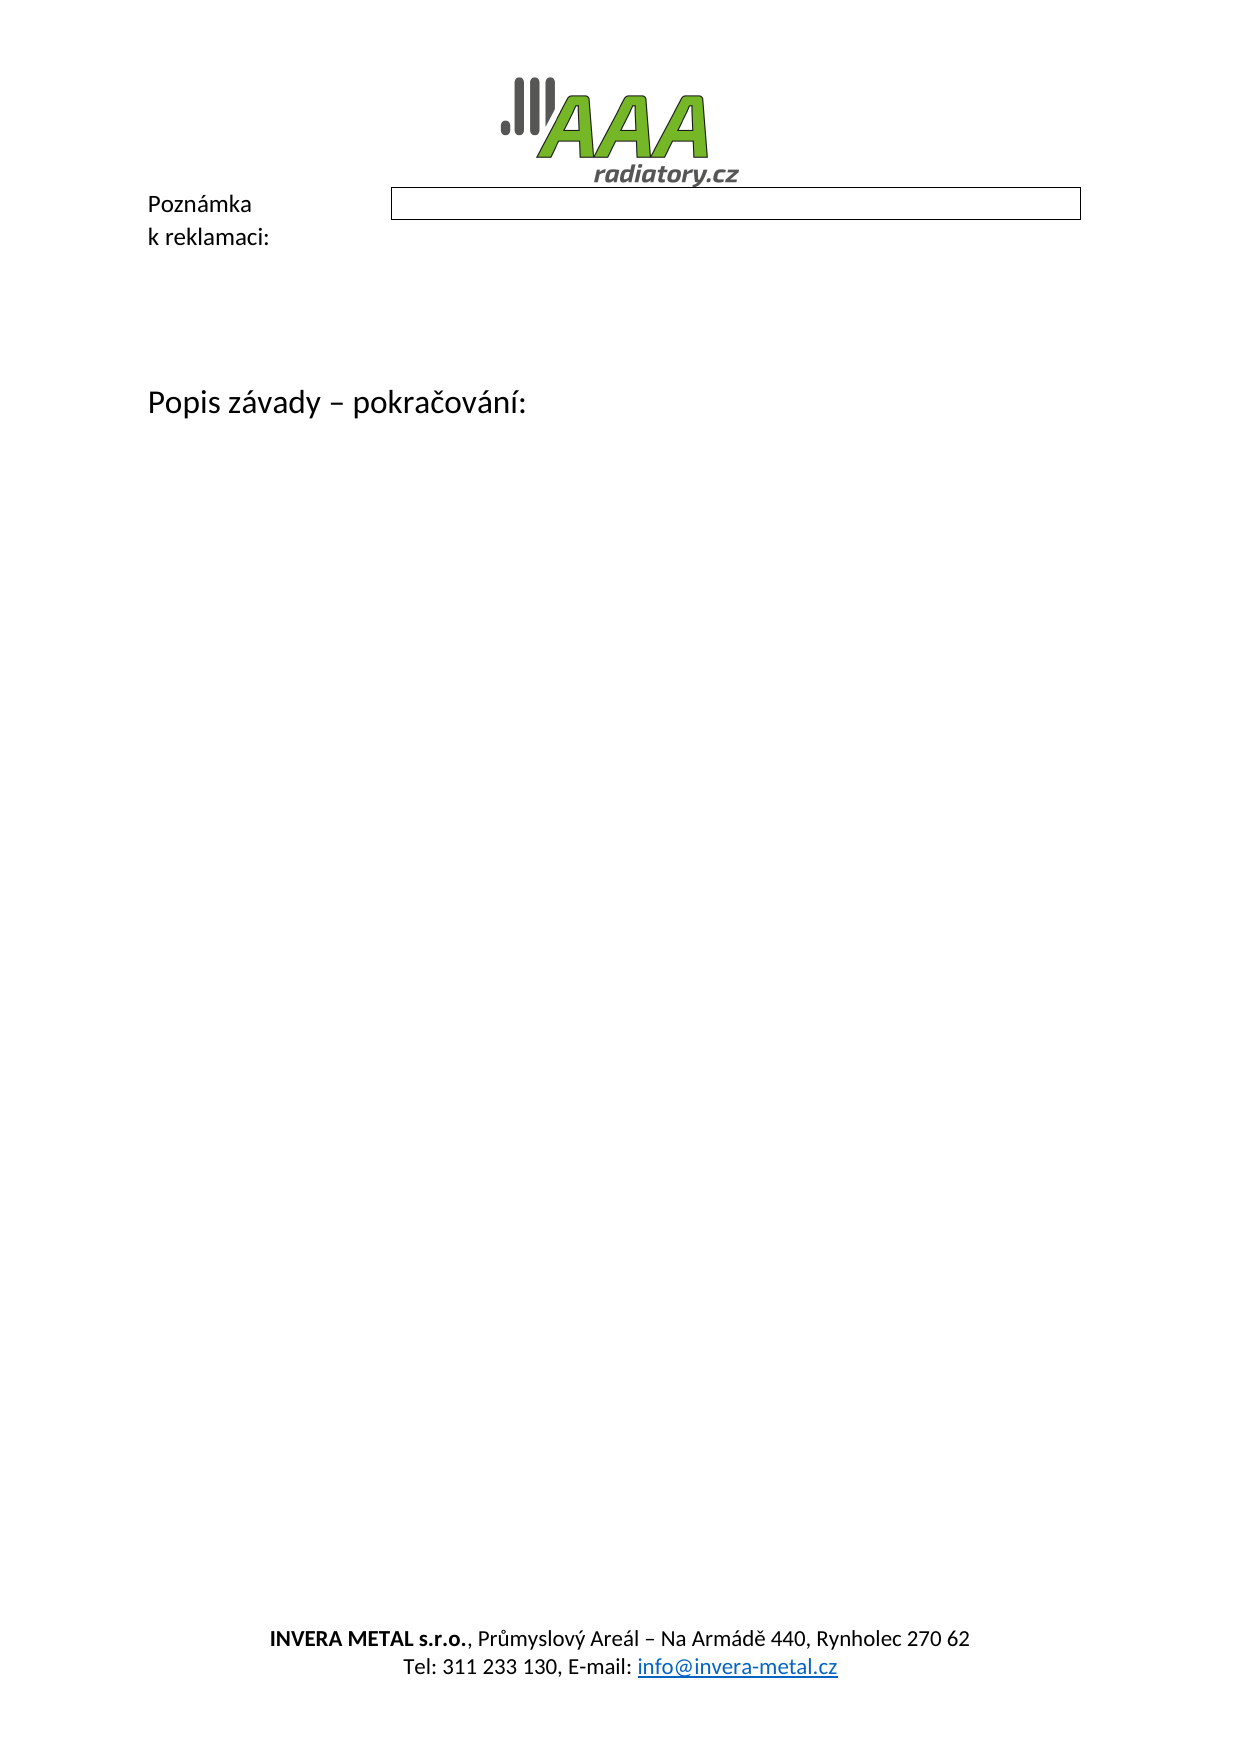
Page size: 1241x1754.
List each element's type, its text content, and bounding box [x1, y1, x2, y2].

text Poznámka k reklamaci: [148, 188, 1092, 251]
text Popis závady – pokračování: [148, 381, 1092, 421]
table_header [392, 188, 1080, 219]
